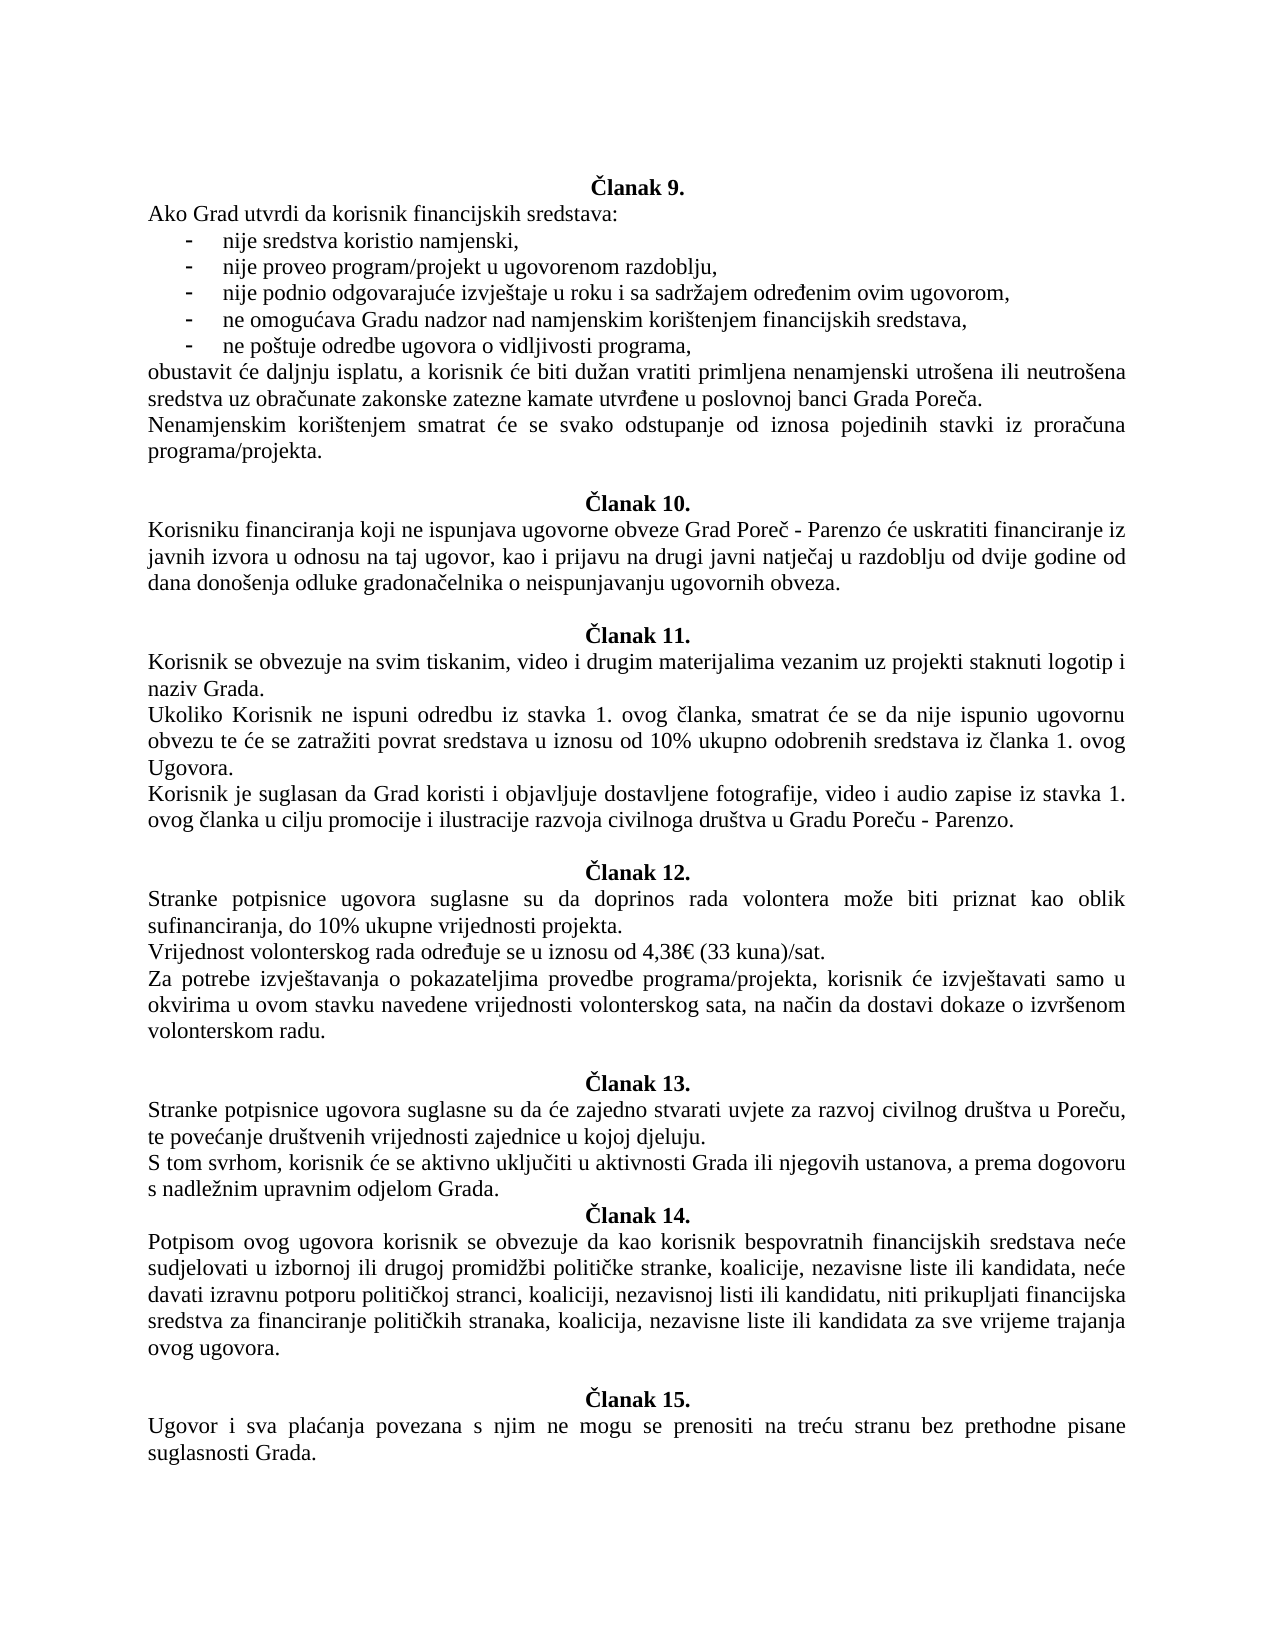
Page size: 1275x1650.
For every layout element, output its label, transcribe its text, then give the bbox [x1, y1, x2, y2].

text Stranke potpisnice ugovora suglasne su da doprinos rada volontera može biti priznat kao oblik sufinanciranja, do 10% ukupne vrijednosti projekta. [148, 886, 1127, 938]
text S tom svrhom, korisnik će se aktivno uključiti u aktivnosti Grada ili njegovih ustanova, a prema dogovoru s nadležnim upravnim odjelom Grada. [148, 1149, 1127, 1202]
text Ako Grad utvrdi da korisnik financijskih sredstava: [148, 200, 1127, 227]
text Članak 12. [148, 859, 1127, 886]
text Članak 13. [148, 1070, 1127, 1096]
list nije podnio odgovarajuće izvještaje u roku i sa sadržajem određenim ovim ugovorom, [185, 279, 1127, 306]
list ne poštuje odredbe ugovora o vidljivosti programa, [185, 332, 1127, 358]
text Ugovor i sva plaćanja povezana s njim ne mogu se prenositi na treću stranu bez prethodne pisane suglasnosti Grada. [148, 1413, 1127, 1465]
text Za potrebe izvještavanja o pokazateljima provedbe programa/projekta, korisnik će izvještavati samo u okvirima u ovom stavku navedene vrijednosti volonterskog sata, na način da dostavi dokaze o izvršenom volonterskom radu. [148, 964, 1127, 1044]
list nije proveo program/projekt u ugovorenom razdoblju, [185, 253, 1127, 279]
text Korisnik je suglasan da Grad koristi i objavljuje dostavljene fotografije, video i audio zapise iz stavka 1. ovog članka u cilju promocije i ilustracije razvoja civilnoga društva u Gradu Poreču - Parenzo. [148, 780, 1127, 833]
text Vrijednost volonterskog rada određuje se u iznosu od 4,38€ (33 kuna)/sat. [148, 938, 1127, 964]
text Članak 15. [148, 1386, 1127, 1413]
text Stranke potpisnice ugovora suglasne su da će zajedno stvarati uvjete za razvoj civilnog društva u Poreču, te povećanje društvenih vrijednosti zajednice u kojoj djeluju. [148, 1096, 1127, 1149]
text Članak 9. [148, 174, 1127, 200]
text Potpisom ovog ugovora korisnik se obvezuje da kao korisnik bespovratnih financijskih sredstava neće sudjelovati u izbornoj ili drugoj promidžbi političke stranke, koalicije, nezavisne liste ili kandidata, neće davati izravnu potporu političkoj stranci, koaliciji, nezavisnoj listi ili kandidatu, niti prikupljati financijska sredstva za financiranje političkih stranaka, koalicija, nezavisne liste ili kandidata za sve vrijeme trajanja ovog ugovora. [148, 1228, 1127, 1360]
text Članak 11. [148, 622, 1127, 648]
list ne omogućava Gradu nadzor nad namjenskim korištenjem financijskih sredstava, [185, 306, 1127, 332]
text Korisnik se obvezuje na svim tiskanim, video i drugim materijalima vezanim uz projekti staknuti logotip i naziv Grada. [148, 648, 1127, 701]
text Ukoliko Korisnik ne ispuni odredbu iz stavka 1. ovog članka, smatrat će se da nije ispunio ugovornu obvezu te će se zatražiti povrat sredstava u iznosu od 10% ukupno odobrenih sredstava iz članka 1. ovog Ugovora. [148, 701, 1127, 780]
text Korisniku financiranja koji ne ispunjava ugovorne obveze Grad Poreč - Parenzo će uskratiti financiranje iz javnih izvora u odnosu na taj ugovor, kao i prijavu na drugi javni natječaj u razdoblju od dvije godine od dana donošenja odluke gradonačelnika o neispunjavanju ugovornih obveza. [148, 517, 1127, 596]
text obustavit će daljnju isplatu, a korisnik će biti dužan vratiti primljena nenamjenski utrošena ili neutrošena sredstva uz obračunate zakonske zatezne kamate utvrđene u poslovnoj banci Grada Poreča. [148, 358, 1127, 411]
list nije sredstva koristio namjenski, [185, 227, 1127, 253]
text Nenamjenskim korištenjem smatrat će se svako odstupanje od iznosa pojedinih stavki iz proračuna programa/projekta. [148, 411, 1127, 464]
text Članak 10. [148, 490, 1127, 517]
text Članak 14. [148, 1202, 1127, 1228]
